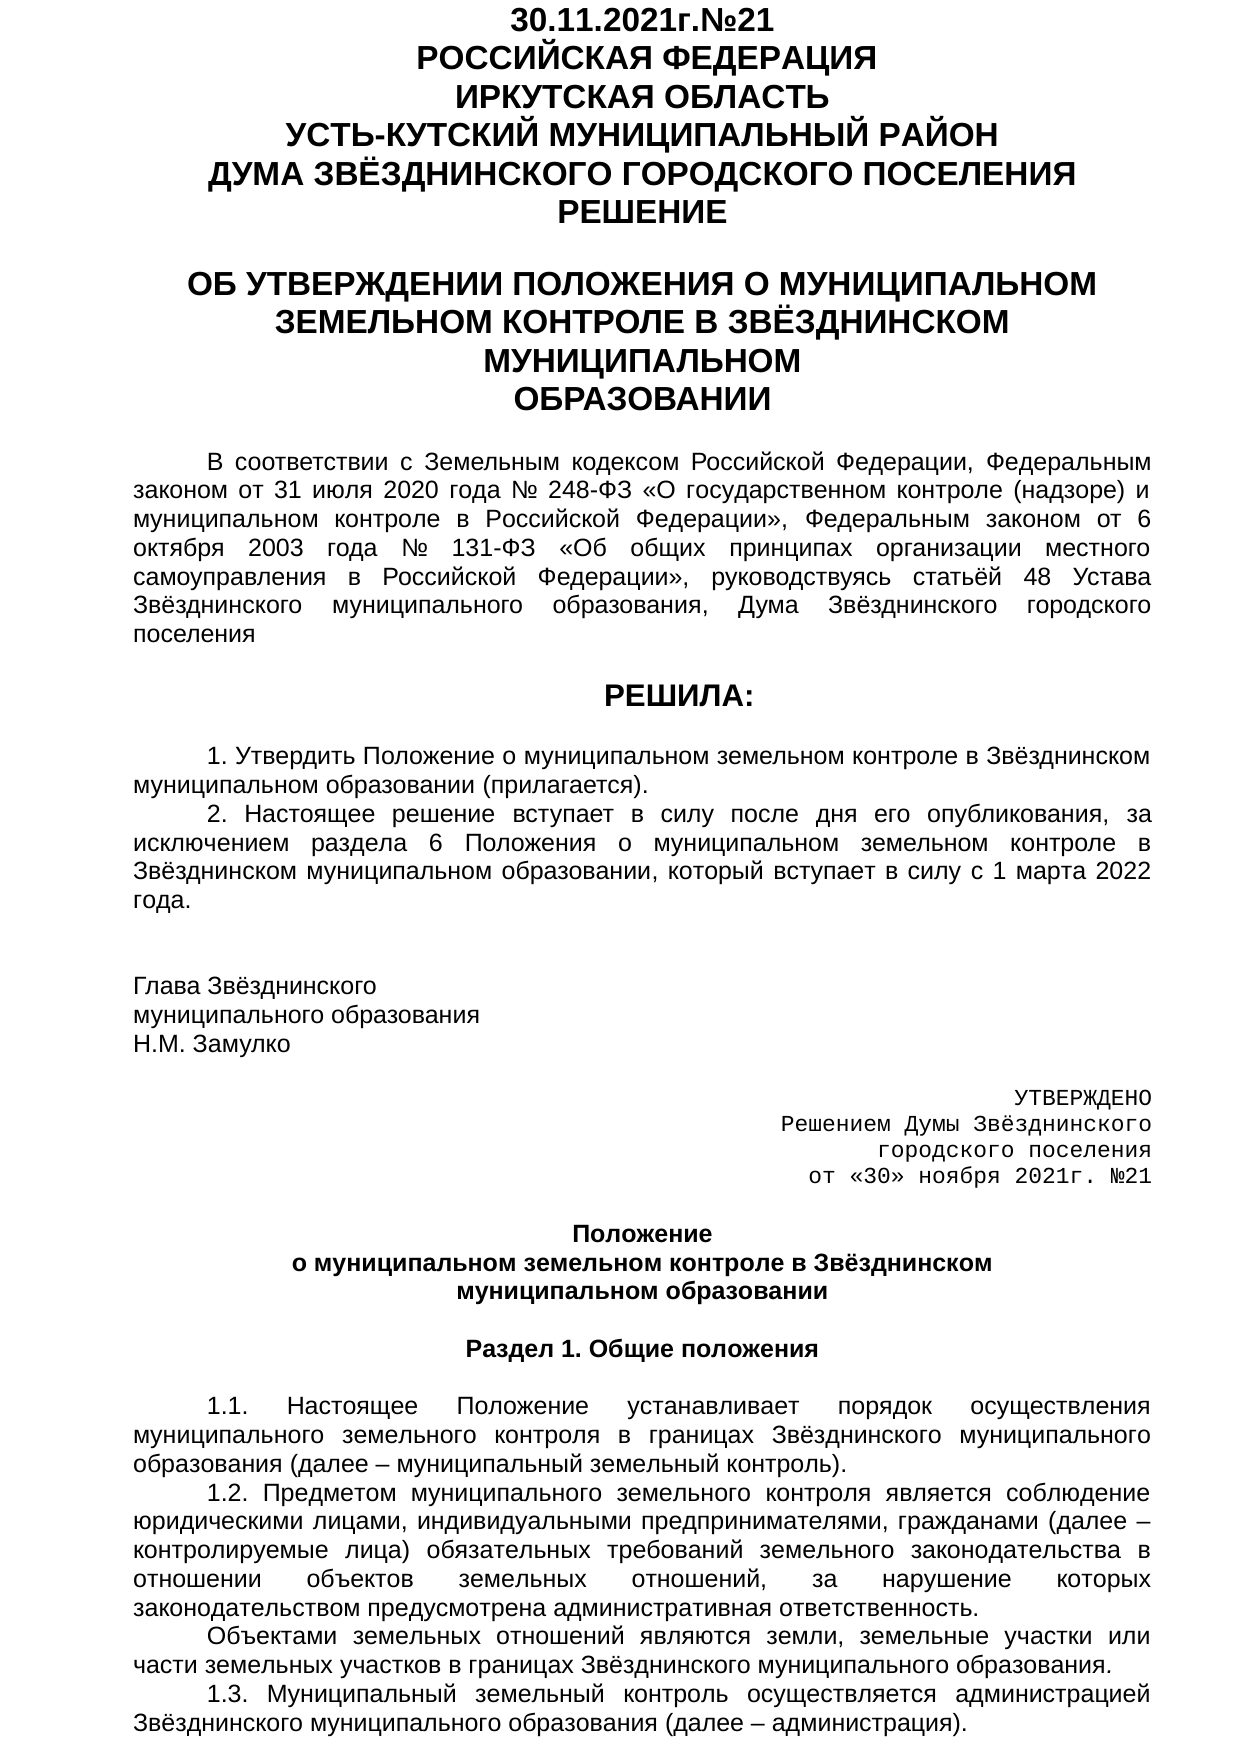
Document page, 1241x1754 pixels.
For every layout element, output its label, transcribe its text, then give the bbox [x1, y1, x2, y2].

text ДУМА ЗВЁЗДНИНСКОГО ГОРОДСКОГО ПОСЕЛЕНИЯ [133, 154, 1152, 192]
text 30.11.2021г.№21 [133, 0, 1152, 38]
text РЕШИЛА: [133, 677, 1152, 713]
text о муниципальном земельном контроле в Звёзднинском [133, 1248, 1152, 1276]
text 2. Настоящее решение вступает в силу после дня его опубликования, за исключением раздела 6 Положения о муниципальном земельном контроле в Звёзднинском муниципальном образовании, который вступает в силу с 1 марта 2022 года. [133, 799, 1152, 914]
text 1.3. Муниципальный земельный контроль осуществляется администрацией Звёзднинского муниципального образования (далее – администрация). [133, 1679, 1152, 1736]
text городского поселения [133, 1138, 1152, 1164]
text Решением Думы Звёзднинского [133, 1112, 1152, 1138]
text РЕШЕНИЕ [133, 192, 1152, 231]
text Положение [133, 1219, 1152, 1248]
text ОБРАЗОВАНИИ [133, 379, 1152, 418]
text ОБ УТВЕРЖДЕНИИ ПОЛОЖЕНИЯ О МУНИЦИПАЛЬНОМ ЗЕМЕЛЬНОМ КОНТРОЛЕ В ЗВЁЗДНИНСКОМ МУНИЦИПАЛЬНОМ [133, 264, 1152, 379]
text Н.М. Замулко [133, 1029, 1152, 1058]
text Раздел 1. Общие положения [133, 1334, 1152, 1363]
text Объектами земельных отношений являются земли, земельные участки или части земельных участков в границах Звёзднинского муниципального образования. [133, 1621, 1152, 1679]
text 1.2. Предметом муниципального земельного контроля является соблюдение юридическими лицами, индивидуальными предпринимателями, гражданами (далее – контролируемые лица) обязательных требований земельного законодательства в отношении объектов земельных отношений, за нарушение которых законодательством предусмотрена административная ответственность. [133, 1478, 1152, 1621]
text от «30» ноября 2021г. №21 [133, 1164, 1152, 1190]
text 1. Утвердить Положение о муниципальном земельном контроле в Звёзднинском муниципальном образовании (прилагается). [133, 741, 1152, 799]
text муниципального образования [133, 1000, 1152, 1029]
text УСТЬ-КУТСКИЙ МУНИЦИПАЛЬНЫЙ РАЙОН [133, 115, 1152, 154]
text УТВЕРЖДЕНО [133, 1086, 1152, 1112]
text ИРКУТСКАЯ ОБЛАСТЬ [133, 77, 1152, 115]
text 1.1. Настоящее Положение устанавливает порядок осуществления муниципального земельного контроля в границах Звёзднинского муниципального образования (далее – муниципальный земельный контроль). [133, 1391, 1152, 1478]
text В соответствии с Земельным кодексом Российской Федерации, Федеральным законом от 31 июля 2020 года № 248-ФЗ «О государственном контроле (надзоре) и муниципальном контроле в Российской Федерации», Федеральным законом от 6 октября 2003 года № 131-ФЗ «Об общих принципах организации местного самоуправления в Российской Федерации», руководствуясь статьёй 48 Устава Звёзднинского муниципального образования, Дума Звёзднинского городского поселения [133, 447, 1152, 648]
text РОССИЙСКАЯ ФЕДЕРАЦИЯ [133, 38, 1152, 77]
text Глава Звёзднинского [133, 971, 1152, 1000]
text муниципальном образовании [133, 1276, 1152, 1305]
